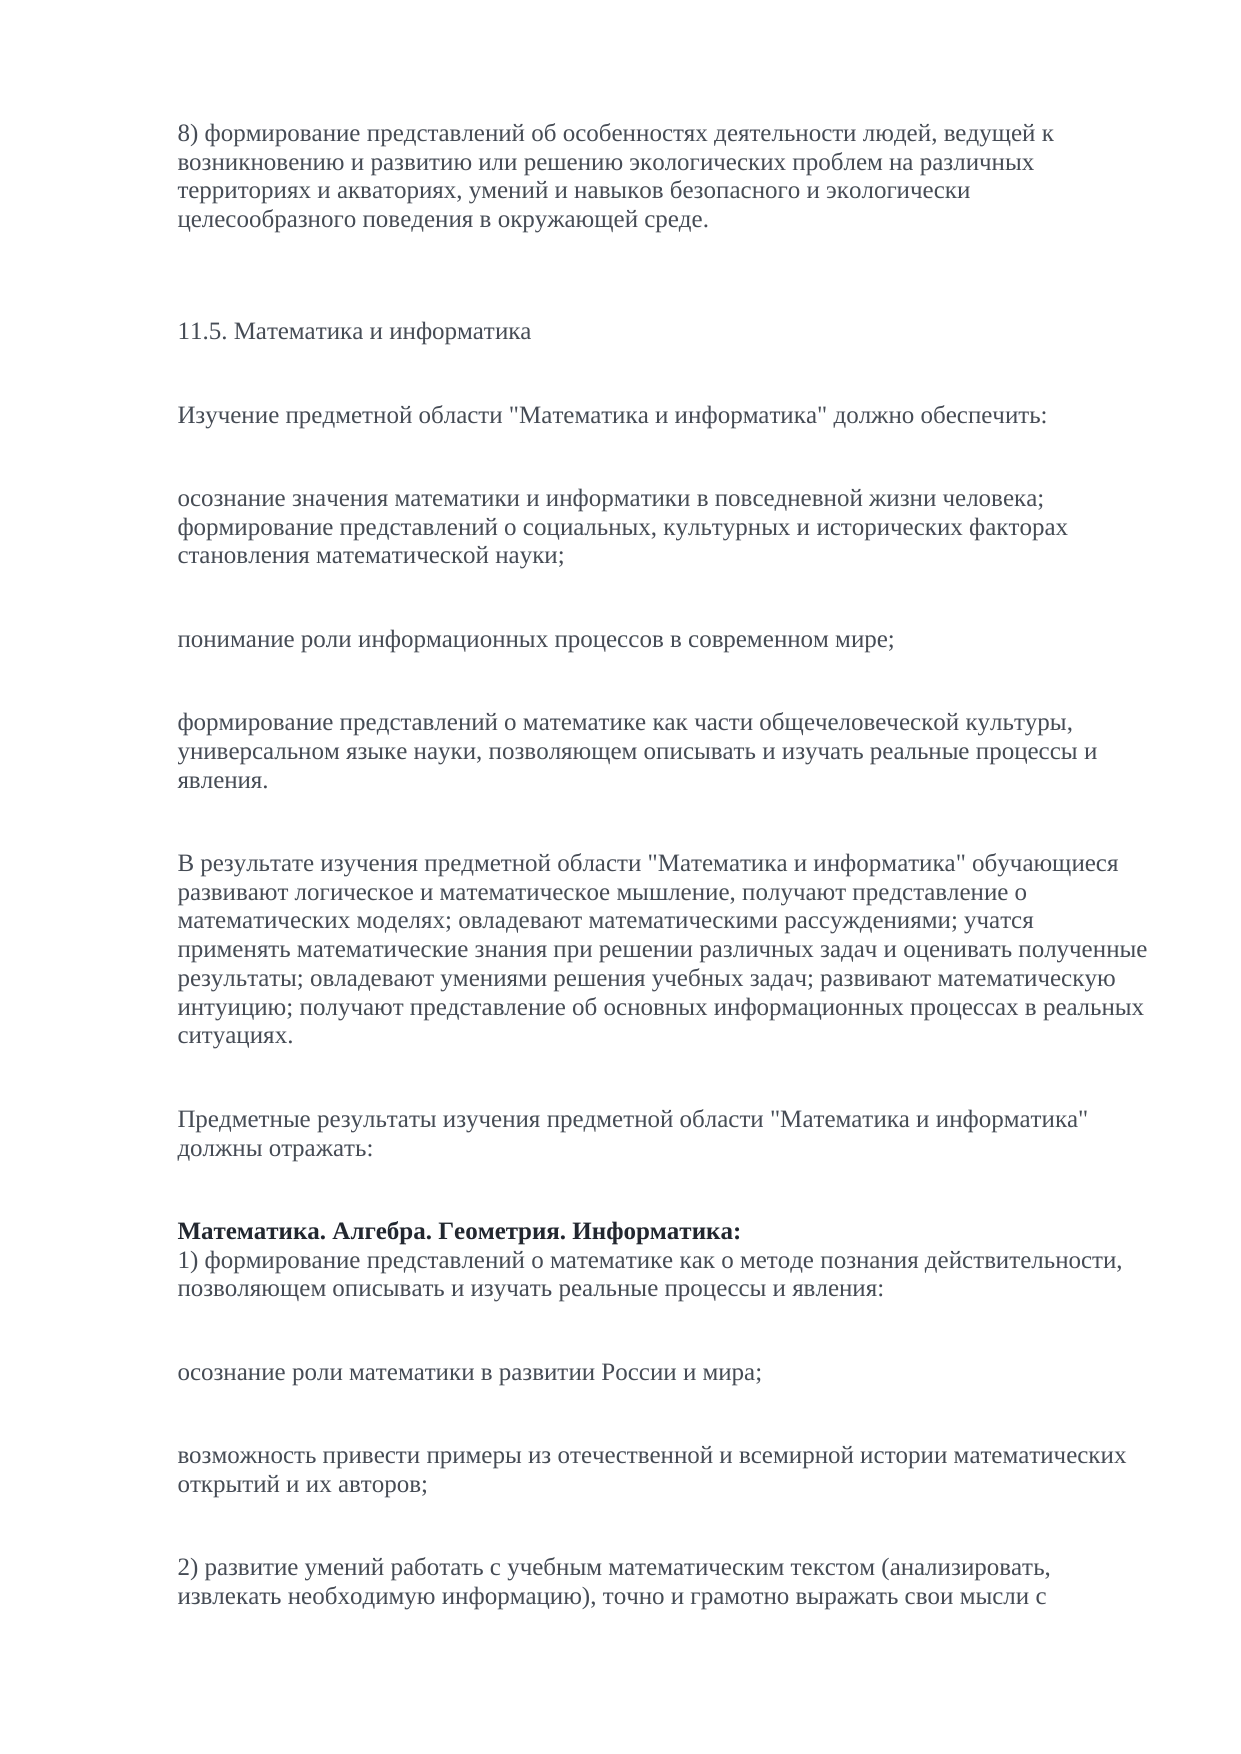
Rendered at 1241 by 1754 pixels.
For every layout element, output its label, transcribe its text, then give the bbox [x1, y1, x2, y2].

text формирование представлений о математике как части общечеловеческой культуры, универсальном языке науки, позволяющем описывать и изучать реальные процессы и явления. [177, 707, 1152, 793]
text Предметные результаты изучения предметной области "Математика и информатика" должны отражать: [177, 1104, 1152, 1161]
text осознание значения математики и информатики в повседневной жизни человека; формирование представлений о социальных, культурных и исторических факторах становления математической науки; [177, 483, 1152, 569]
text возможность привести примеры из отечественной и всемирной истории математических открытий и их авторов; [177, 1440, 1152, 1498]
text 11.5. Математика и информатика [177, 316, 1152, 345]
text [177, 1552, 1152, 1610]
text Математика. Алгебра. Геометрия. Информатика: [177, 1216, 1152, 1245]
text 8) формирование представлений об особенностях деятельности людей, ведущей к возникновению и развитию или решению экологических проблем на различных территориях и акваториях, умений и навыков безопасного и экологически целесообразного поведения в окружающей среде. [177, 118, 1152, 233]
text Изучение предметной области "Математика и информатика" должно обеспечить: [177, 400, 1152, 428]
text понимание роли информационных процессов в современном мире; [177, 624, 1152, 653]
text В результате изучения предметной области "Математика и информатика" обучающиеся развивают логическое и математическое мышление, получают представление о математических моделях; овладевают математическими рассуждениями; учатся применять математические знания при решении различных задач и оценивать полученные результаты; овладевают умениями решения учебных задач; развивают математическую интуицию; получают представление об основных информационных процессах в реальных ситуациях. [177, 848, 1152, 1049]
text 1) формирование представлений о математике как о методе познания действительности, позволяющем описывать и изучать реальные процессы и явления: [177, 1245, 1152, 1302]
text осознание роли математики в развитии России и мира; [177, 1357, 1152, 1386]
